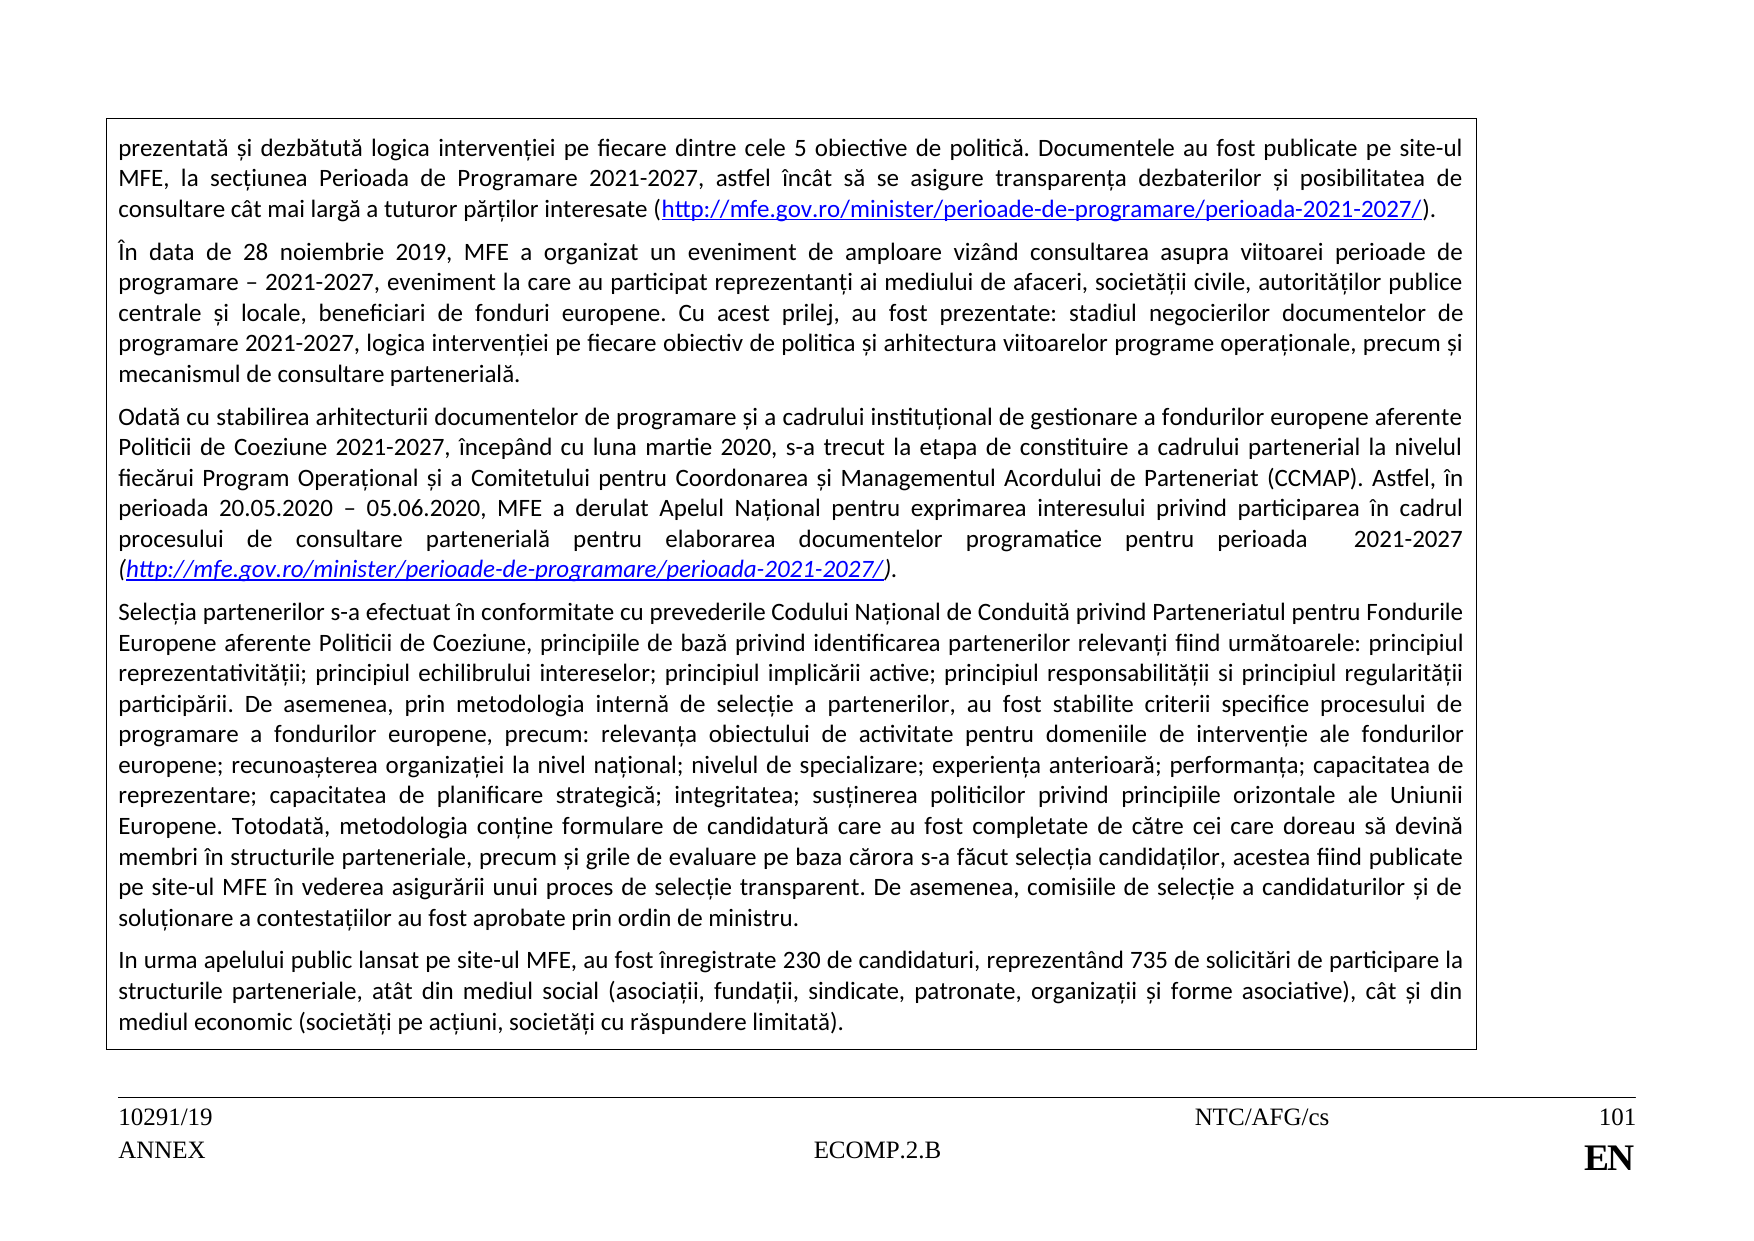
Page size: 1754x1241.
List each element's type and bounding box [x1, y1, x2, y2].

table_header [107, 119, 1476, 1049]
